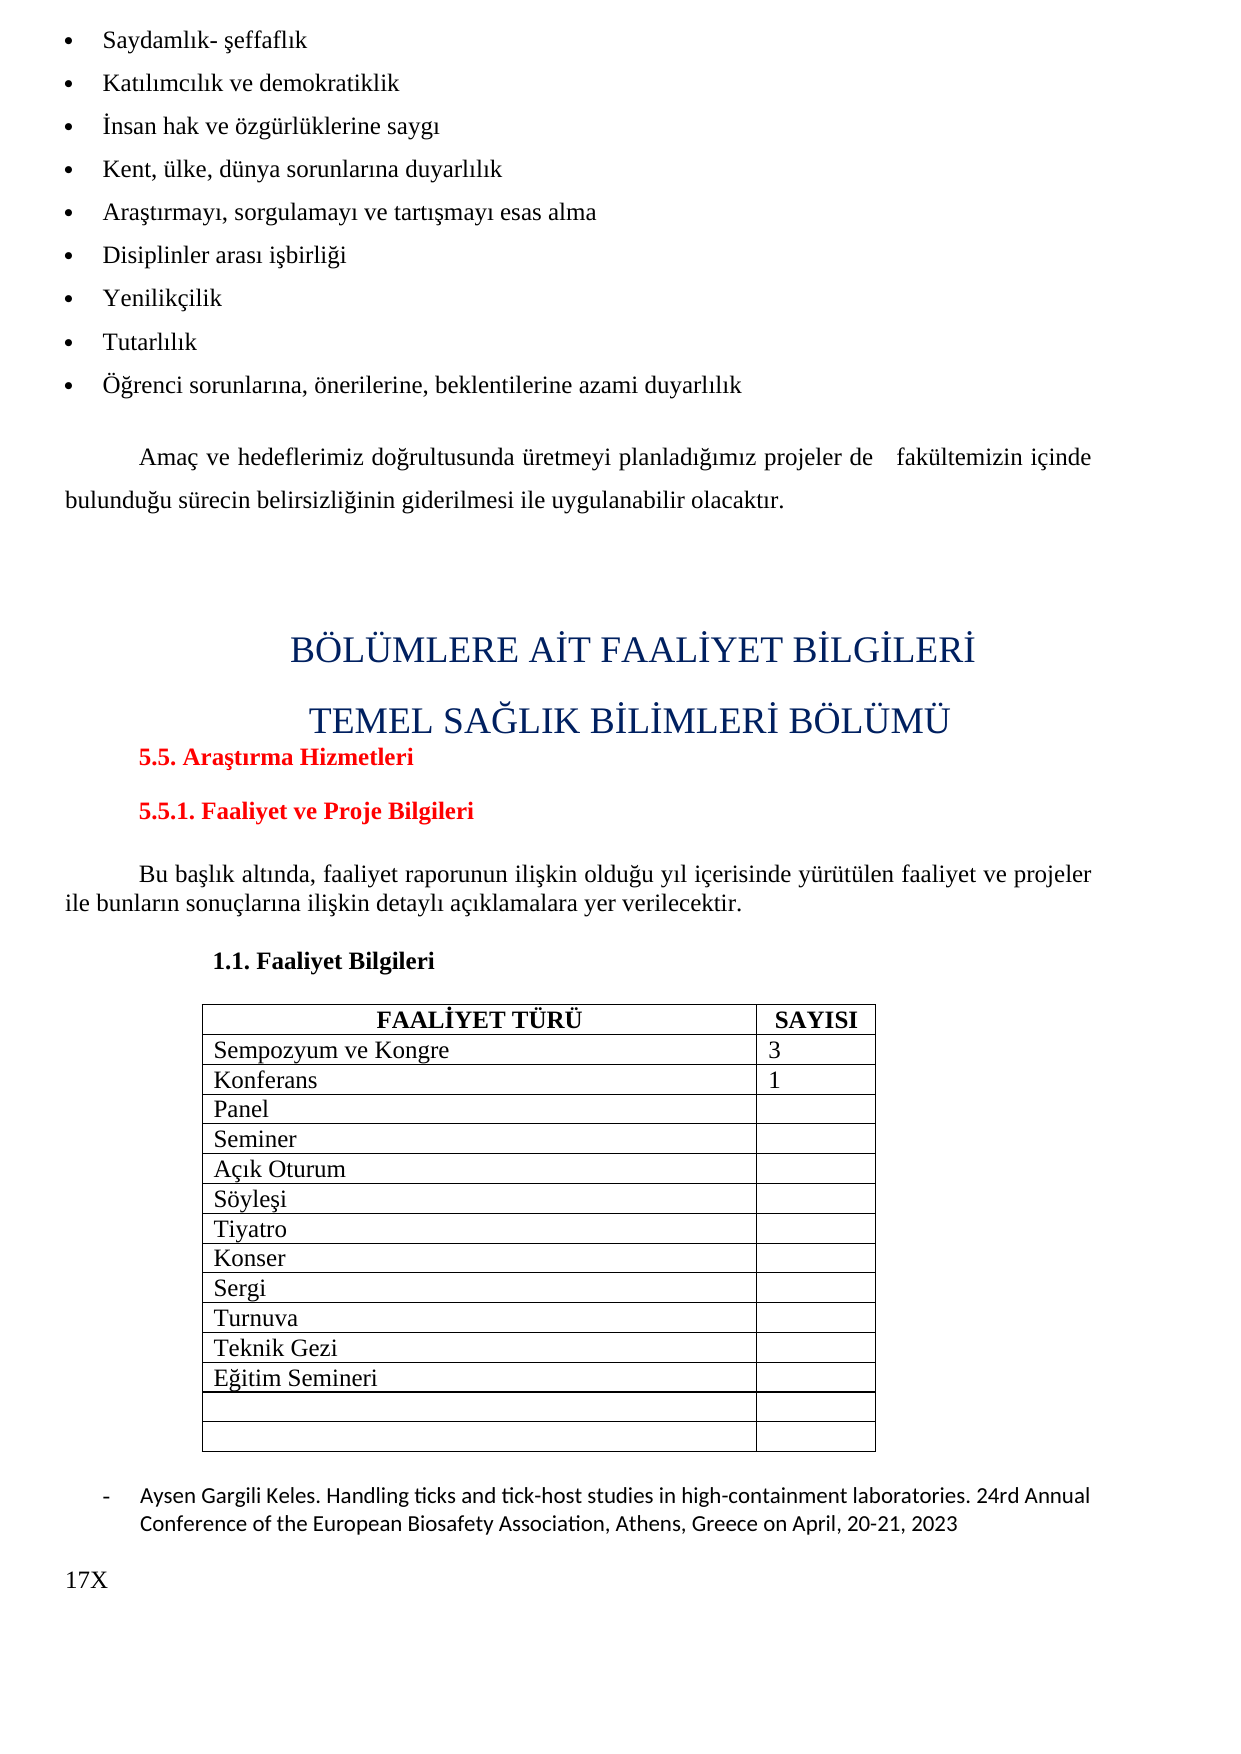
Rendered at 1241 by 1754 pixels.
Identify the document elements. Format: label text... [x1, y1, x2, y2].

table_cell [203, 1393, 756, 1421]
table_cell [757, 1095, 875, 1123]
text BÖLÜMLERE AİT FAALİYET BİLGİLERİ [65, 627, 1092, 670]
table_cell Sergi [203, 1273, 756, 1302]
table_cell [757, 1333, 875, 1362]
table_cell Söyleşi [203, 1184, 756, 1213]
table_cell Konser [203, 1244, 756, 1272]
table_cell Konferans [203, 1065, 756, 1093]
table_cell [757, 1422, 875, 1451]
list İnsan hak ve özgürlüklerine saygı [65, 111, 1092, 140]
list Aysen Gargili Keles. Handling ticks and tick-host studies in high-containment laboratories. 24rd Annual Conference of the European Biosafety Association, Athens, Greece on April, 20-21, 2023 [102, 1481, 1092, 1537]
table_cell [757, 1214, 875, 1242]
list Katılımcılık ve demokratiklik [65, 68, 1092, 97]
list Tutarlılık [65, 327, 1092, 355]
table_cell [757, 1303, 875, 1332]
list Araştırmayı, sorgulamayı ve tartışmayı esas alma [65, 197, 1092, 226]
table_cell [757, 1273, 875, 1302]
table_cell 3 [757, 1035, 875, 1064]
table_cell Eğitim Semineri [203, 1363, 756, 1391]
subtitle 5.5.1. Faaliyet ve Proje Bilgileri [65, 796, 1092, 824]
text TEMEL SAĞLIK BİLİMLERİ BÖLÜMÜ [65, 699, 1092, 742]
text Bu başlık altında, faaliyet raporunun ilişkin olduğu yıl içerisinde yürütülen faaliyet ve projeler ile bunların sonuçlarına ilişkin detaylı açıklamalara yer verilecektir. [65, 859, 1092, 917]
list Disiplinler arası işbirliği [65, 240, 1092, 269]
table_cell Seminer [203, 1124, 756, 1153]
table_cell [757, 1363, 875, 1391]
table_cell Turnuva [203, 1303, 756, 1332]
table_cell [757, 1393, 875, 1421]
table_cell Teknik Gezi [203, 1333, 756, 1362]
table_cell Panel [203, 1095, 756, 1123]
list Saydamlık- şeffaflık [65, 25, 1092, 53]
table_cell [203, 1422, 756, 1451]
text 5.5. Araştırma Hizmetleri [65, 742, 1092, 771]
table_header SAYISI [757, 1005, 875, 1034]
table_cell Tiyatro [203, 1214, 756, 1242]
table_cell 1 [757, 1065, 875, 1093]
table_cell [757, 1154, 875, 1183]
text 1.1. Faaliyet Bilgileri [65, 946, 1092, 975]
text Amaç ve hedeflerimiz doğrultusunda üretmeyi planladığımız projeler de fakültemizin içinde bulunduğu sürecin belirsizliğinin giderilmesi ile uygulanabilir olacaktır. [65, 442, 1092, 514]
list Öğrenci sorunlarına, önerilerine, beklentilerine azami duyarlılık [65, 370, 1092, 398]
list Yenilikçilik [65, 283, 1092, 312]
table_cell [757, 1184, 875, 1213]
table_cell Sempozyum ve Kongre [203, 1035, 756, 1064]
table_cell [757, 1124, 875, 1153]
table_cell [757, 1244, 875, 1272]
table_header FAALİYET TÜRÜ [203, 1005, 756, 1034]
table_cell Açık Oturum [203, 1154, 756, 1183]
list Kent, ülke, dünya sorunlarına duyarlılık [65, 154, 1092, 183]
